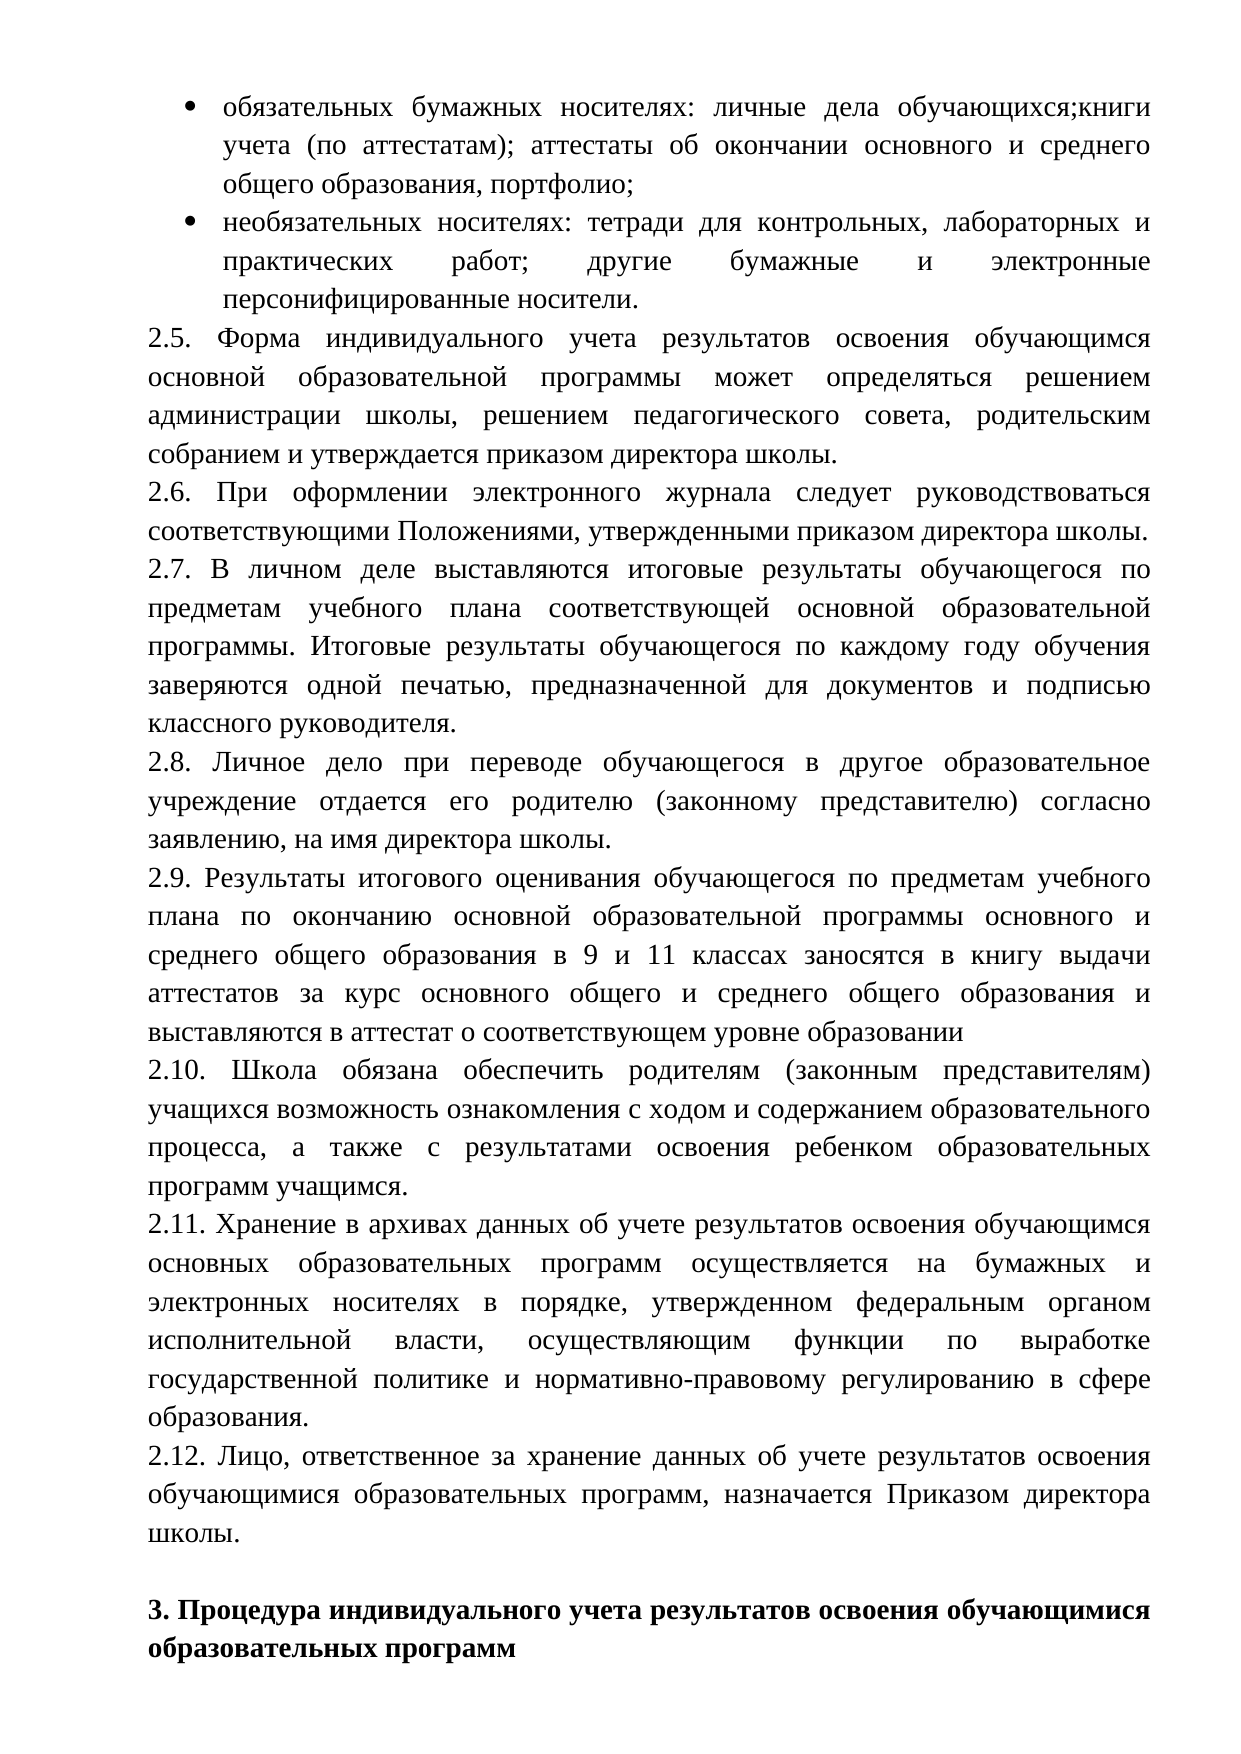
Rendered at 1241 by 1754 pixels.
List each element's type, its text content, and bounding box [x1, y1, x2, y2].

text 2.6. При оформлении электронного журнала следует руководствоваться соответствующими Положениями, утвержденными приказом директора школы. [148, 474, 1152, 546]
text 3. Процедура индивидуального учета результатов освоения обучающимися образовательных программ [148, 1592, 1152, 1664]
text 2.11. Хранение в архивах данных об учете результатов освоения обучающимся основных образовательных программ осуществляется на бумажных и электронных носителях в порядке, утвержденном федеральным органом исполнительной власти, осуществляющим функции по выработке государственной политике и нормативно-правовому регулированию в сфере образования. [148, 1207, 1152, 1433]
list обязательных бумажных носителях: личные дела обучающихся;книги учета (по аттестатам); аттестаты об окончании основного и среднего общего образования, портфолио; [185, 89, 1152, 199]
text 2.10. Школа обязана обеспечить родителям (законным представителям) учащихся возможность ознакомления с ходом и содержанием образовательного процесса, а также с результатами освоения ребенком образовательных программ учащимся. [148, 1052, 1152, 1202]
text 2.12. Лицо, ответственное за хранение данных об учете результатов освоения обучающимися образовательных программ, назначается Приказом директора школы. [148, 1438, 1152, 1548]
text 2.8. Личное дело при переводе обучающегося в другое образовательное учреждение отдается его родителю (законному представителю) согласно заявлению, на имя директора школы. [148, 744, 1152, 855]
text 2.5. Форма индивидуального учета результатов освоения обучающимся основной образовательной программы может определяться решением администрации школы, решением педагогического совета, родительским собранием и утверждается приказом директора школы. [148, 320, 1152, 469]
text 2.9. Результаты итогового оценивания обучающегося по предметам учебного плана по окончанию основной образовательной программы основного и среднего общего образования в 9 и 11 классах заносятся в книгу выдачи аттестатов за курс основного общего и среднего общего образования и выставляются в аттестат о соответствующем уровне образовании [148, 860, 1152, 1047]
list необязательных носителях: тетради для контрольных, лабораторных и практических работ; другие бумажные и электронные персонифицированные носители. [185, 204, 1152, 315]
text 2.7. В личном деле выставляются итоговые результаты обучающегося по предметам учебного плана соответствующей основной образовательной программы. Итоговые результаты обучающегося по каждому году обучения заверяются одной печатью, предназначенной для документов и подписью классного руководителя. [148, 551, 1152, 739]
